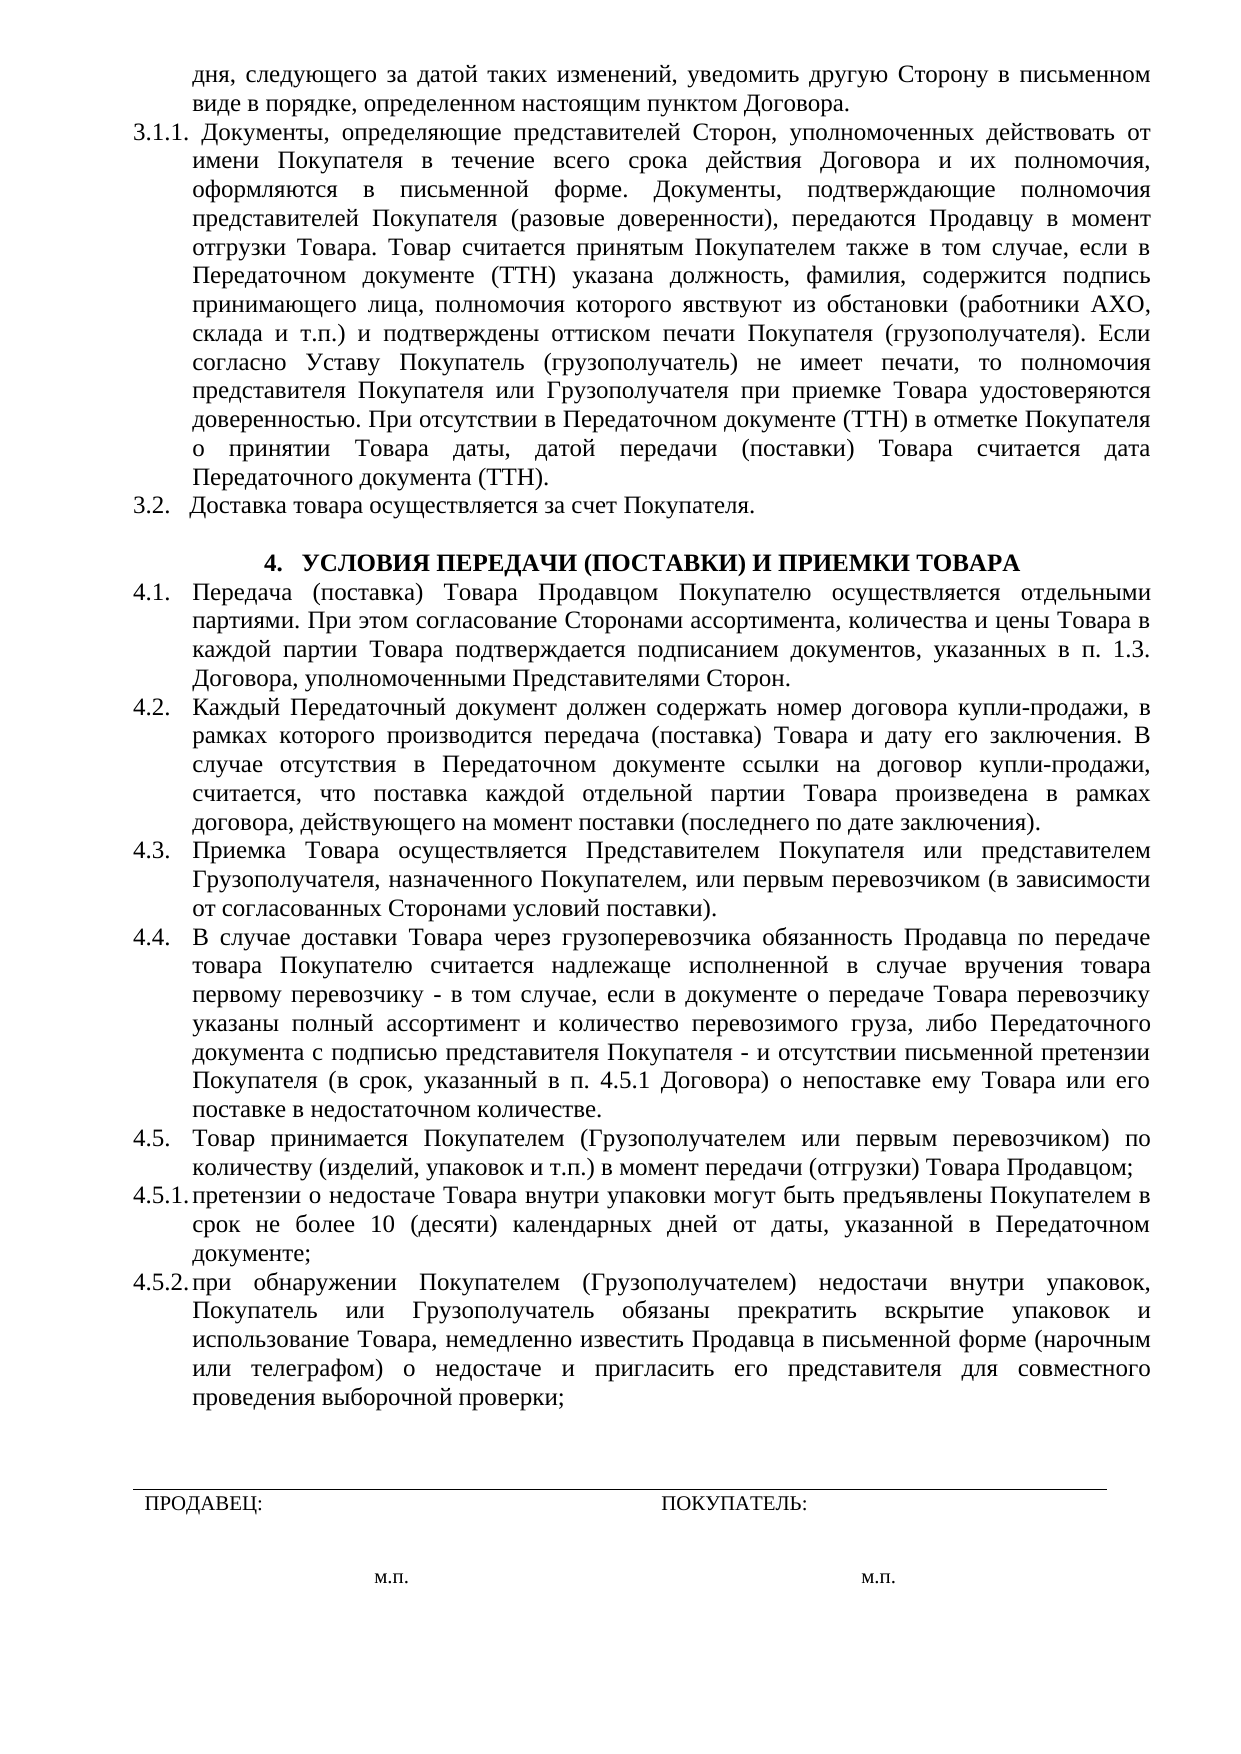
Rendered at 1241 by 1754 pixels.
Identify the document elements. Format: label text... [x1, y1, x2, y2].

list Товар принимается Покупателем (Грузополучателем или первым перевозчиком) по количеству (изделий, упаковок и т.п.) в момент передачи (отгрузки) Товара Продавцом; [133, 1123, 1152, 1180]
list претензии о недостаче Товара внутри упаковки могут быть предъявлены Покупателем в срок не более 10 (десяти) календарных дней от даты, указанной в Передаточном документе; [133, 1180, 1152, 1267]
list В случае доставки Товара через грузоперевозчика обязанность Продавца по передаче товара Покупателю считается надлежаще исполненной в случае вручения товара первому перевозчику - в том случае, если в документе о передаче Товара перевозчику указаны полный ассортимент и количество перевозимого груза, либо Передаточного документа с подписью представителя Покупателя - и отсутствии письменной претензии Покупателя (в срок, указанный в п. 4.5.1 Договора) о непоставке ему Товара или его поставке в недостаточном количестве. [133, 922, 1152, 1123]
list Передача (поставка) Товара Продавцом Покупателю осуществляется отдельными партиями. При этом согласование Сторонами ассортимента, количества и цены Товара в каждой партии Товара подтверждается подписанием документов, указанных в п. 1.3. Договора, уполномоченными Представителями Сторон. [133, 577, 1152, 692]
list УСЛОВИЯ ПЕРЕДАЧИ (ПОСТАВКИ) И ПРИЕМКИ ТОВАРА [133, 548, 1152, 577]
text 3.2. Доставка товара осуществляется за счет Покупателя. [133, 490, 1152, 519]
list Каждый Передаточный документ должен содержать номер договора купли-продажи, в рамках которого производится передача (поставка) Товара и дату его заключения. В случае отсутствия в Передаточном документе ссылки на договор купли-продажи, считается, что поставка каждой отдельной партии Товара произведена в рамках договора, действующего на момент поставки (последнего по дате заключения). [133, 692, 1152, 835]
text 3.1.1. Документы, определяющие представителей Сторон, уполномоченных действовать от имени Покупателя в течение всего срока действия Договора и их полномочия, оформляются в письменной форме. Документы, подтверждающие полномочия представителей Покупателя (разовые доверенности), передаются Продавцу в момент отгрузки Товара. Товар считается принятым Покупателем также в том случае, если в Передаточном документе (ТТН) указана должность, фамилия, содержится подпись принимающего лица, полномочия которого явствуют из обстановки (работники АХО, склада и т.п.) и подтверждены оттиском печати Покупателя (грузополучателя). Если согласно Уставу Покупатель (грузополучатель) не имеет печати, то полномочия представителя Покупателя или Грузополучателя при приемке Товара удостоверяются доверенностью. При отсутствии в Передаточном документе (ТТН) в отметке Покупателя о принятии Товара даты, датой передачи (поставки) Товара считается дата Передаточного документа (ТТН). [133, 117, 1152, 490]
list Приемка Товара осуществляется Представителем Покупателя или представителем Грузополучателя, назначенного Покупателем, или первым перевозчиком (в зависимости от согласованных Сторонами условий поставки). [133, 835, 1152, 922]
list при обнаружении Покупателем (Грузополучателем) недостачи внутри упаковок, Покупатель или Грузополучатель обязаны прекратить вскрытие упаковок и использование Товара, немедленно известить Продавца в письменной форме (нарочным или телеграфом) о недостаче и пригласить его представителя для совместного проведения выборочной проверки; [133, 1267, 1152, 1410]
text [133, 59, 1152, 117]
